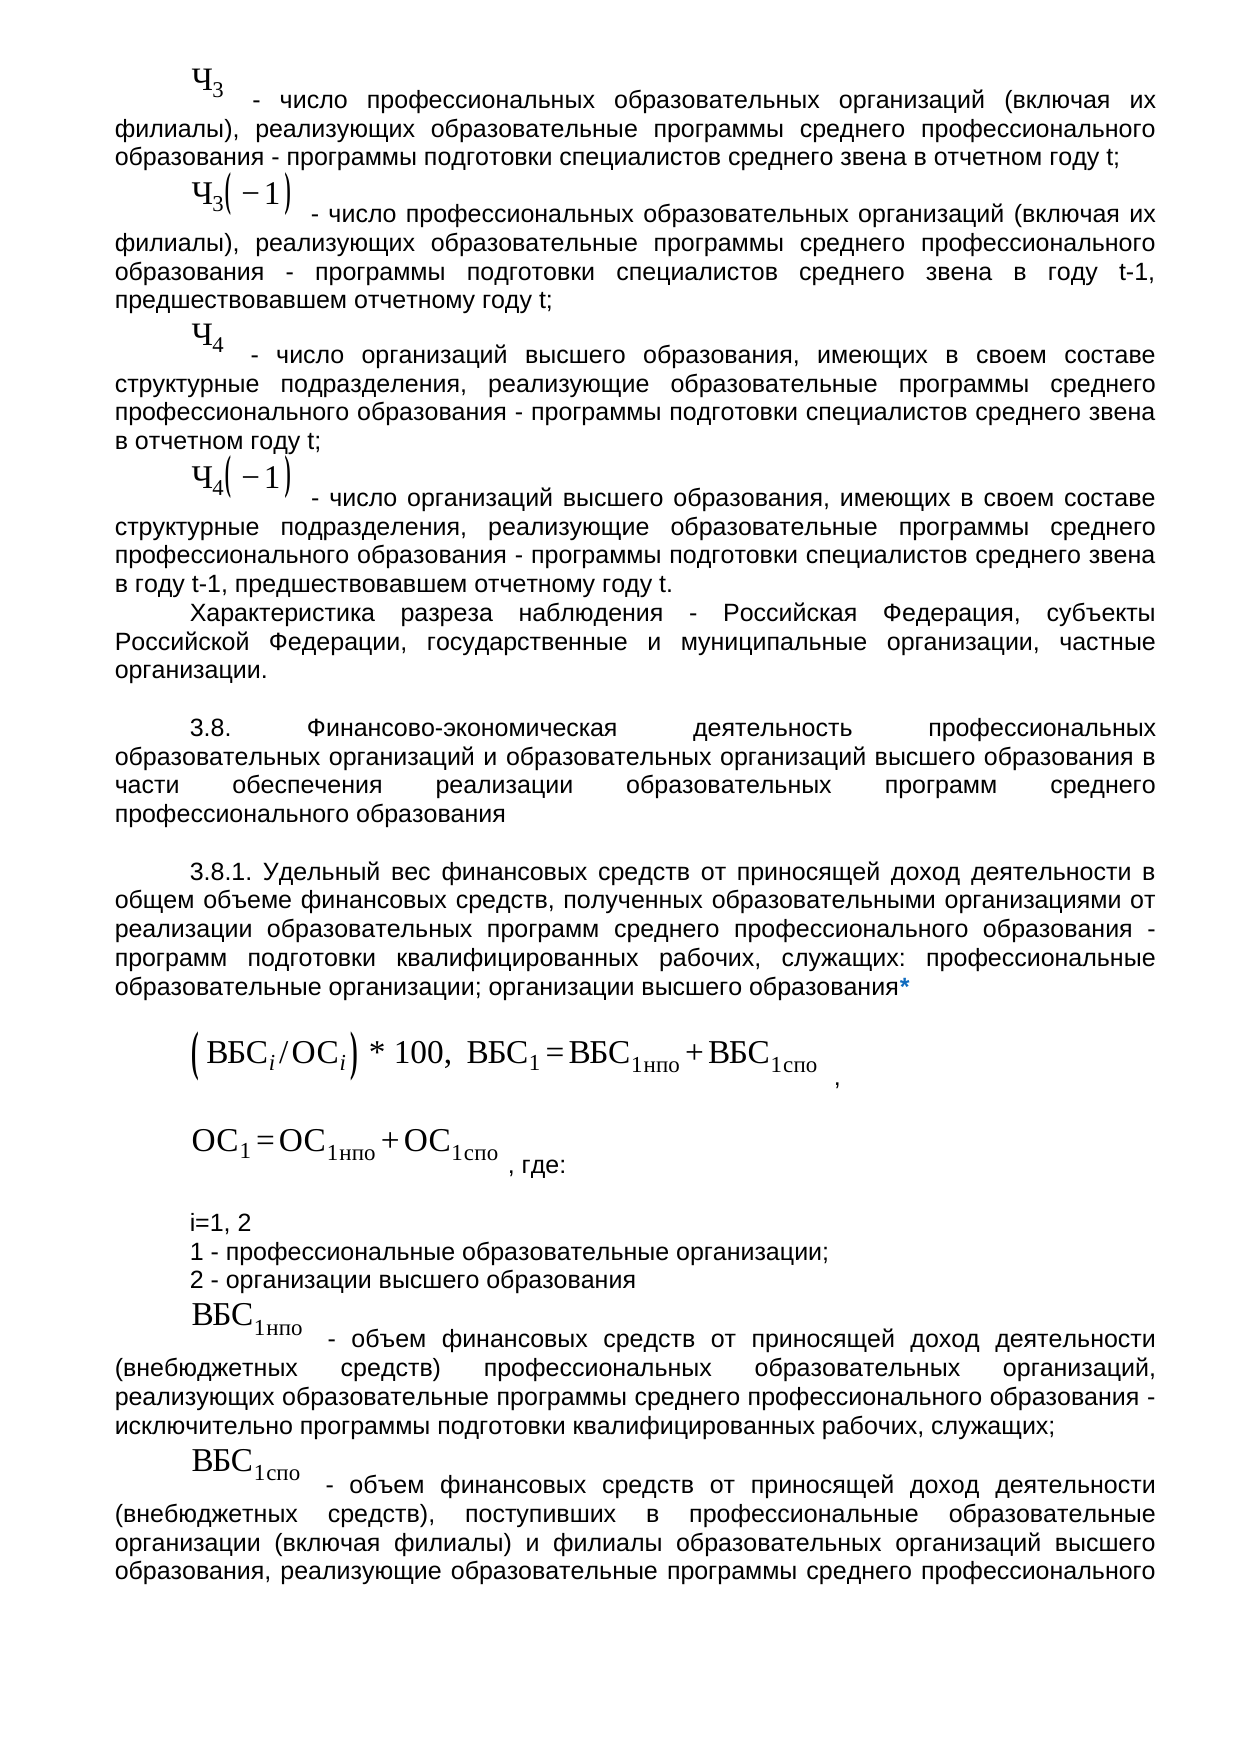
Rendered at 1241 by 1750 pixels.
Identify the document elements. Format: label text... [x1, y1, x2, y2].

text - число профессиональных образовательных организаций (включая их филиалы), реализующих образовательные программы среднего профессионального образования - программы подготовки специалистов среднего звена в году t-1, предшествовавшем отчетному году t; [114, 171, 1157, 314]
text - число профессиональных образовательных организаций (включая их филиалы), реализующих образовательные программы среднего профессионального образования - программы подготовки специалистов среднего звена в отчетном году t; [114, 59, 1157, 171]
text i=1, 2 [114, 1208, 1157, 1236]
text 1 - профессиональные образовательные организации; [114, 1236, 1157, 1265]
text - объем финансовых средств от приносящей доход деятельности (внебюджетных средств) профессиональных образовательных организаций, реализующих образовательные программы среднего профессионального образования - исключительно программы подготовки квалифицированных рабочих, служащих; [114, 1294, 1157, 1439]
text - число организаций высшего образования, имеющих в своем составе структурные подразделения, реализующие образовательные программы среднего профессионального образования - программы подготовки специалистов среднего звена в году t-1, предшествовавшем отчетному году t. [114, 455, 1157, 598]
text 2 - организации высшего образования [114, 1265, 1157, 1294]
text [114, 1439, 1157, 1585]
text Характеристика разреза наблюдения - Российская Федерация, субъекты Российской Федерации, государственные и муниципальные организации, частные организации. [114, 598, 1157, 684]
text , где: [114, 1120, 1157, 1179]
text 3.8.1. Удельный вес финансовых средств от приносящей доход деятельности в общем объеме финансовых средств, полученных образовательными организациями от реализации образовательных программ среднего профессионального образования - программ подготовки квалифицированных рабочих, служащих: профессиональные образовательные организации; организации высшего образования* [114, 857, 1157, 1001]
text , [114, 1029, 1157, 1091]
text - число организаций высшего образования, имеющих в своем составе структурные подразделения, реализующие образовательные программы среднего профессионального образования - программы подготовки специалистов среднего звена в отчетном году t; [114, 314, 1157, 455]
text 3.8. Финансово-экономическая деятельность профессиональных образовательных организаций и образовательных организаций высшего образования в части обеспечения реализации образовательных программ среднего профессионального образования [114, 713, 1157, 828]
